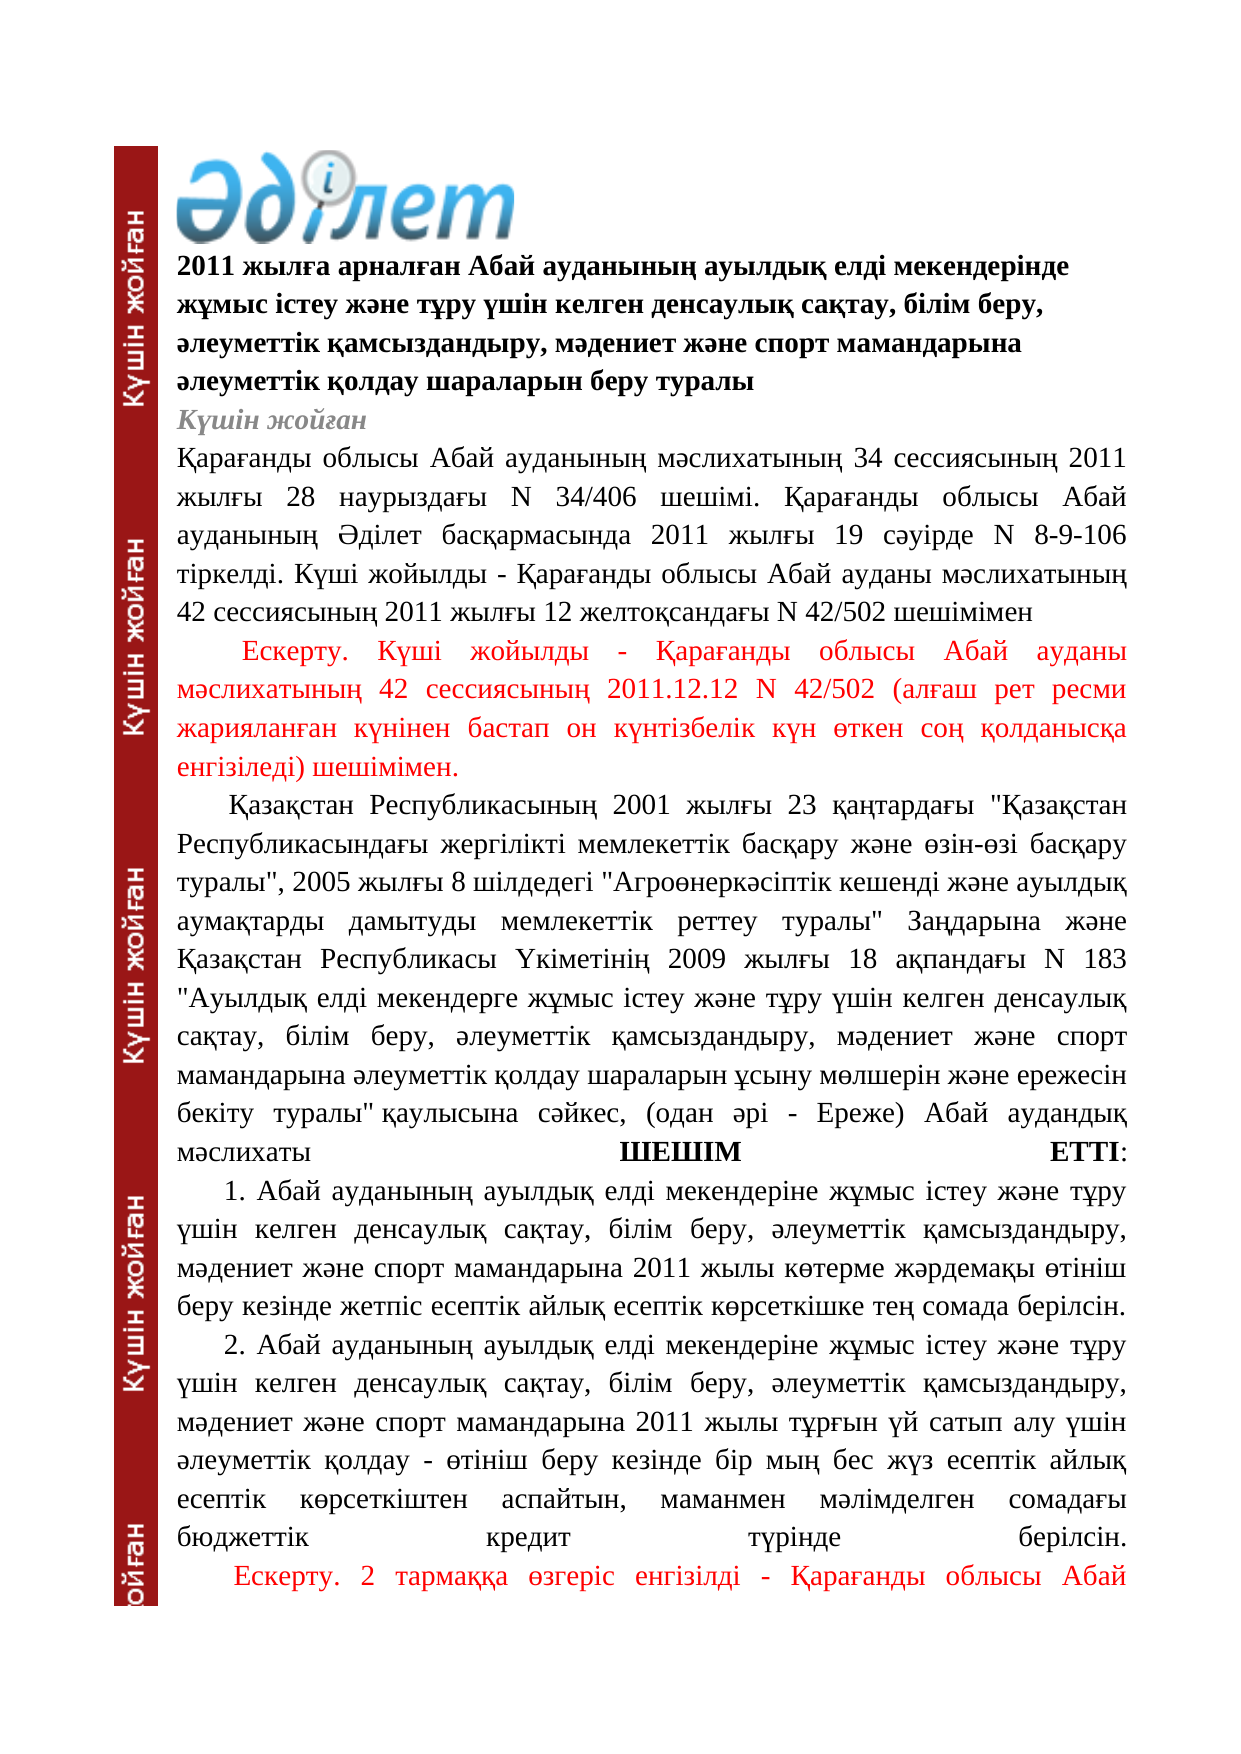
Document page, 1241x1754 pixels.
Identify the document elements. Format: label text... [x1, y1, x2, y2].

picture [114, 782, 158, 787]
picture [114, 1592, 158, 1606]
picture [114, 628, 158, 633]
text Қарағанды облысы Абай ауданының мәслихатының 34 сессиясының 2011 жылғы 28 наурыздағы N 34/406 шешімі. Қарағанды облысы Абай ауданының Әділет басқармасында 2011 жылғы 19 сәуірде N 8-9-106 тіркелді. Күші жойылды - Қарағанды облысы Абай ауданы мәслихатының 42 сессиясының 2011 жылғы 12 желтоқсандағы N 42/502 шешімімен [112, 440, 1128, 628]
picture [114, 146, 158, 248]
text Ескерту. Күші жойылды - Қарағанды облысы Абай ауданы мәслихатының 42 сессиясының 2011.12.12 N 42/502 (алғаш рет ресми жарияланған күнінен бастап он күнтізбелік күн өткен соң қолданысқа енгізіледі) шешімімен. [112, 633, 1128, 782]
picture [114, 397, 158, 402]
text Күшін жойған [112, 402, 1128, 435]
picture [114, 435, 158, 440]
picture [176, 150, 515, 244]
text 2011 жылға арналған Абай ауданының ауылдық елді мекендерінде жұмыс істеу және тұру үшін келген денсаулық сақтау, білім беру, әлеуметтік қамсыздандыру, мәдениет және спорт мамандарына әлеуметтік қолдау шараларын беру туралы [112, 248, 1128, 397]
